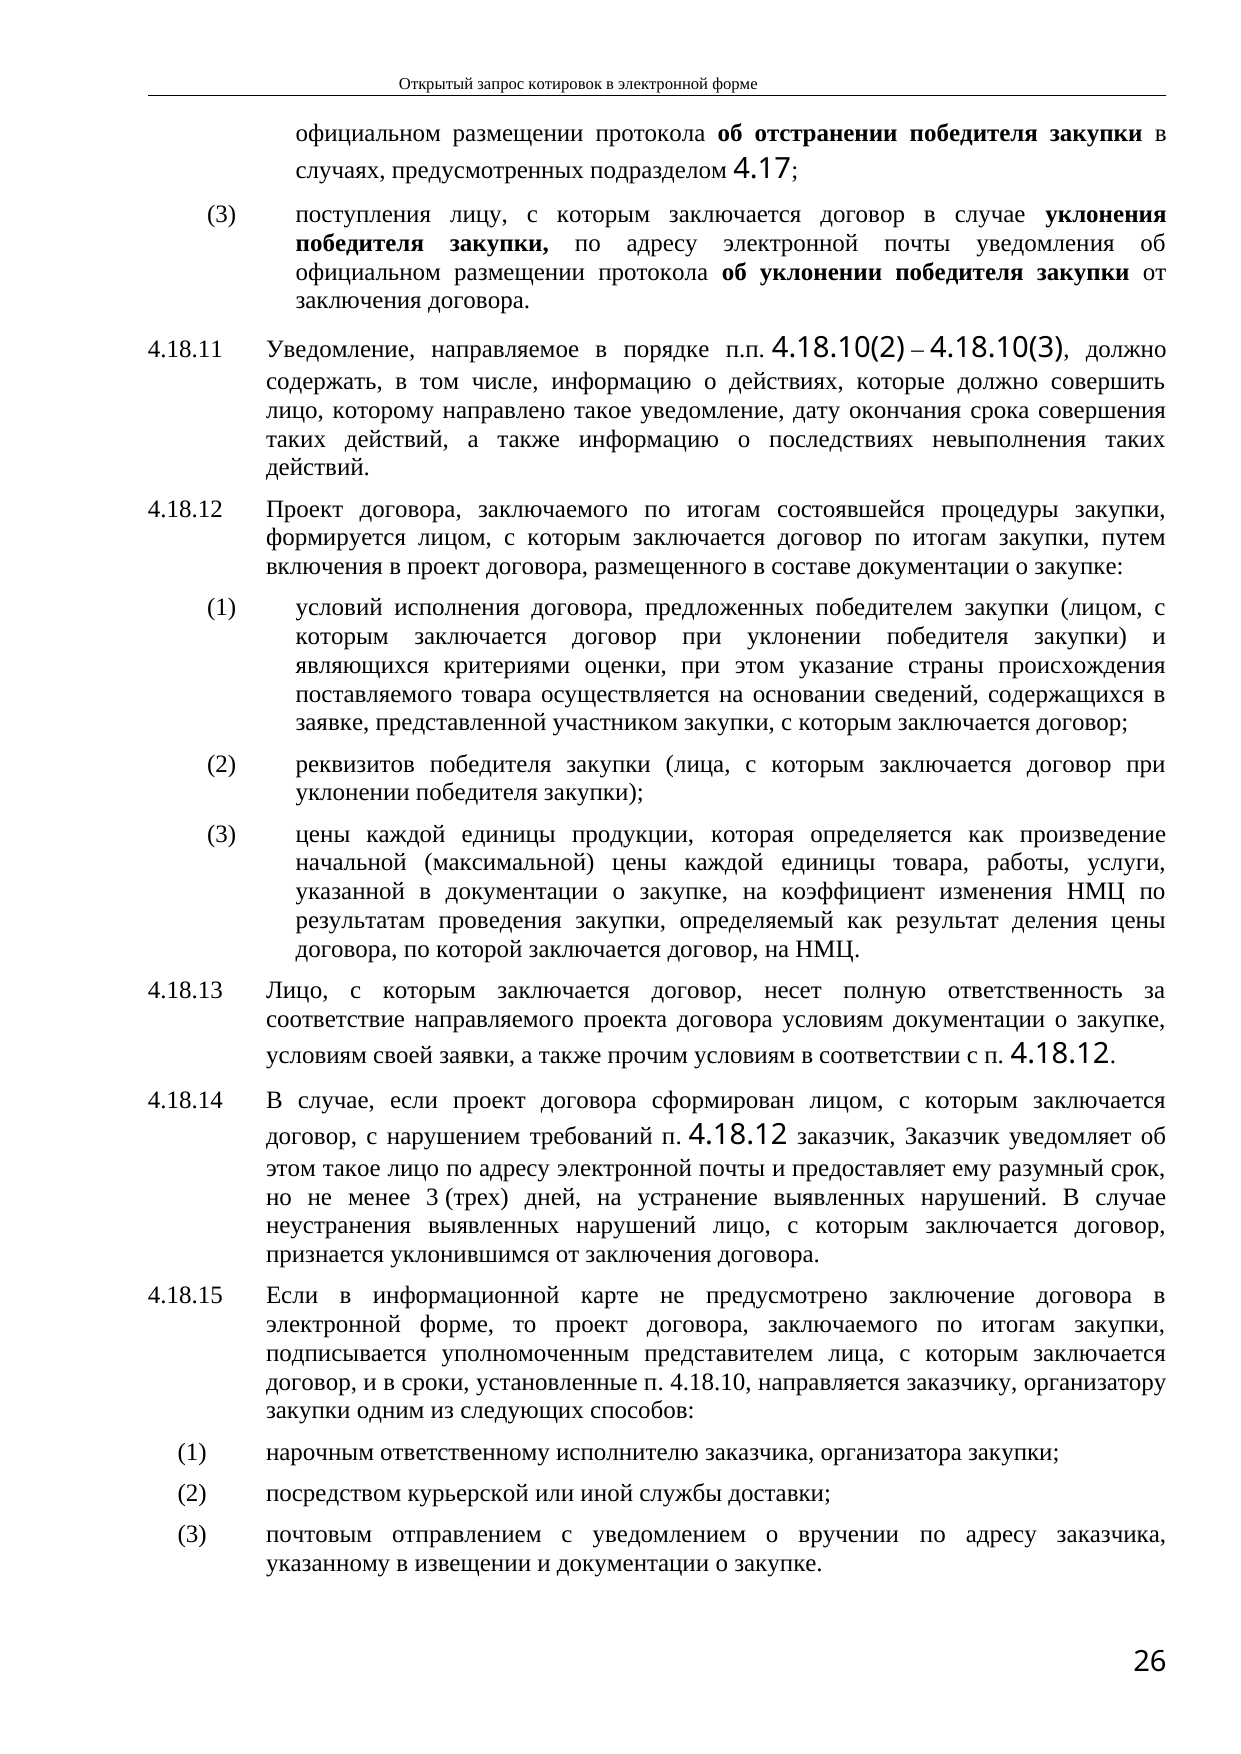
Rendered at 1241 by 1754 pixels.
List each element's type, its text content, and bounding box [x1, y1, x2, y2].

text цены каждой единицы продукции, которая определяется как произведение начальной (максимальной) цены каждой единицы товара, работы, услуги, указанной в документации о закупке, на коэффициент изменения НМЦ по результатам проведения закупки, определяемый как результат деления цены договора, по которой заключается договор, на НМЦ. [207, 819, 1166, 962]
text реквизитов победителя закупки (лица, с которым заключается договор при уклонении победителя закупки); [207, 749, 1166, 806]
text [207, 118, 1166, 187]
text посредством курьерской или иной службы доставки; [177, 1478, 1166, 1507]
text почтовым отправлением с уведомлением о вручении по адресу заказчика, указанному в извещении и документации о закупке. [177, 1519, 1166, 1577]
text Проект договора, заключаемого по итогам состоявшейся процедуры закупки, формируется лицом, с которым заключается договор по итогам закупки, путем включения в проект договора, размещенного в составе документации о закупке: [148, 494, 1166, 580]
text условий исполнения договора, предложенных победителем закупки (лицом, с которым заключается договор при уклонении победителя закупки) и являющихся критериями оценки, при этом указание страны происхождения поставляемого товара осуществляется на основании сведений, содержащихся в заявке, представленной участником закупки, с которым заключается договор; [207, 592, 1166, 736]
text В случае, если проект договора сформирован лицом, с которым заключается договор, с нарушением требований п. 4.18.12 заказчик, Заказчик уведомляет об этом такое лицо по адресу электронной почты и предоставляет ему разумный срок, но не менее 3 (трех) дней, на устранение выявленных нарушений. В случае неустранения выявленных нарушений лицо, с которым заключается договор, признается уклонившимся от заключения договора. [148, 1085, 1166, 1268]
text Уведомление, направляемое в порядке п.п. 4.18.10(2) – 4.18.10(3), должно содержать, в том числе, информацию о действиях, которые должно совершить лицо, которому направлено такое уведомление, дату окончания срока совершения таких действий, а также информацию о последствиях невыполнения таких действий. [148, 327, 1166, 481]
text поступления лицу, с которым заключается договор в случае уклонения победителя закупки, по адресу электронной почты уведомления об официальном размещении протокола об уклонении победителя закупки от заключения договора. [207, 199, 1166, 314]
text Лицо, с которым заключается договор, несет полную ответственность за соответствие направляемого проекта договора условиям документации о закупке, условиям своей заявки, а также прочим условиям в соответствии с п. 4.18.12. [148, 975, 1166, 1072]
text Если в информационной карте не предусмотрено заключение договора в электронной форме, то проект договора, заключаемого по итогам закупки, подписывается уполномоченным представителем лица, с которым заключается договор, и в сроки, установленные п. 4.18.10, направляется заказчику, организатору закупки одним из следующих способов: [148, 1281, 1166, 1424]
text нарочным ответственному исполнителю заказчика, организатора закупки; [177, 1437, 1166, 1466]
